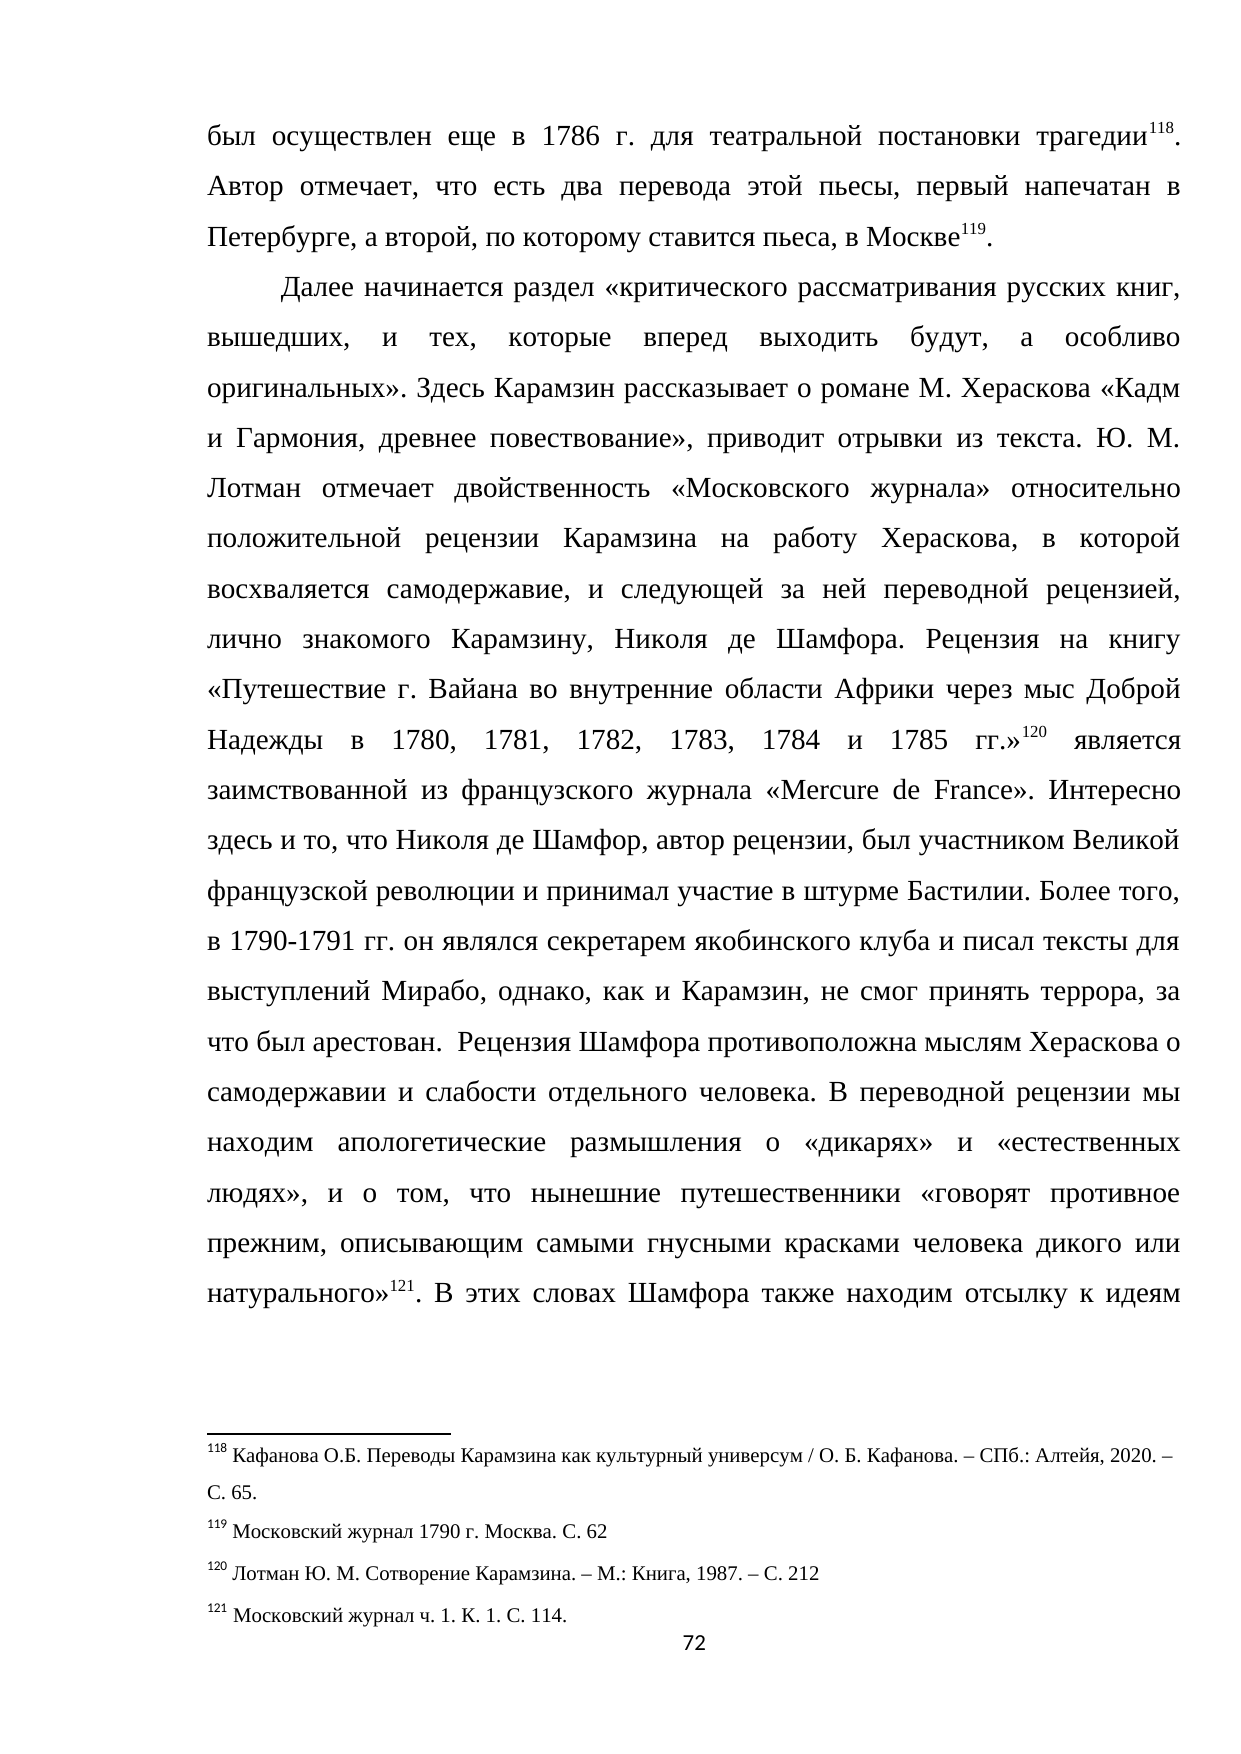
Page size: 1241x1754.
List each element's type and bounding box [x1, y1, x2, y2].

text [207, 269, 1181, 1309]
text [207, 118, 1181, 252]
